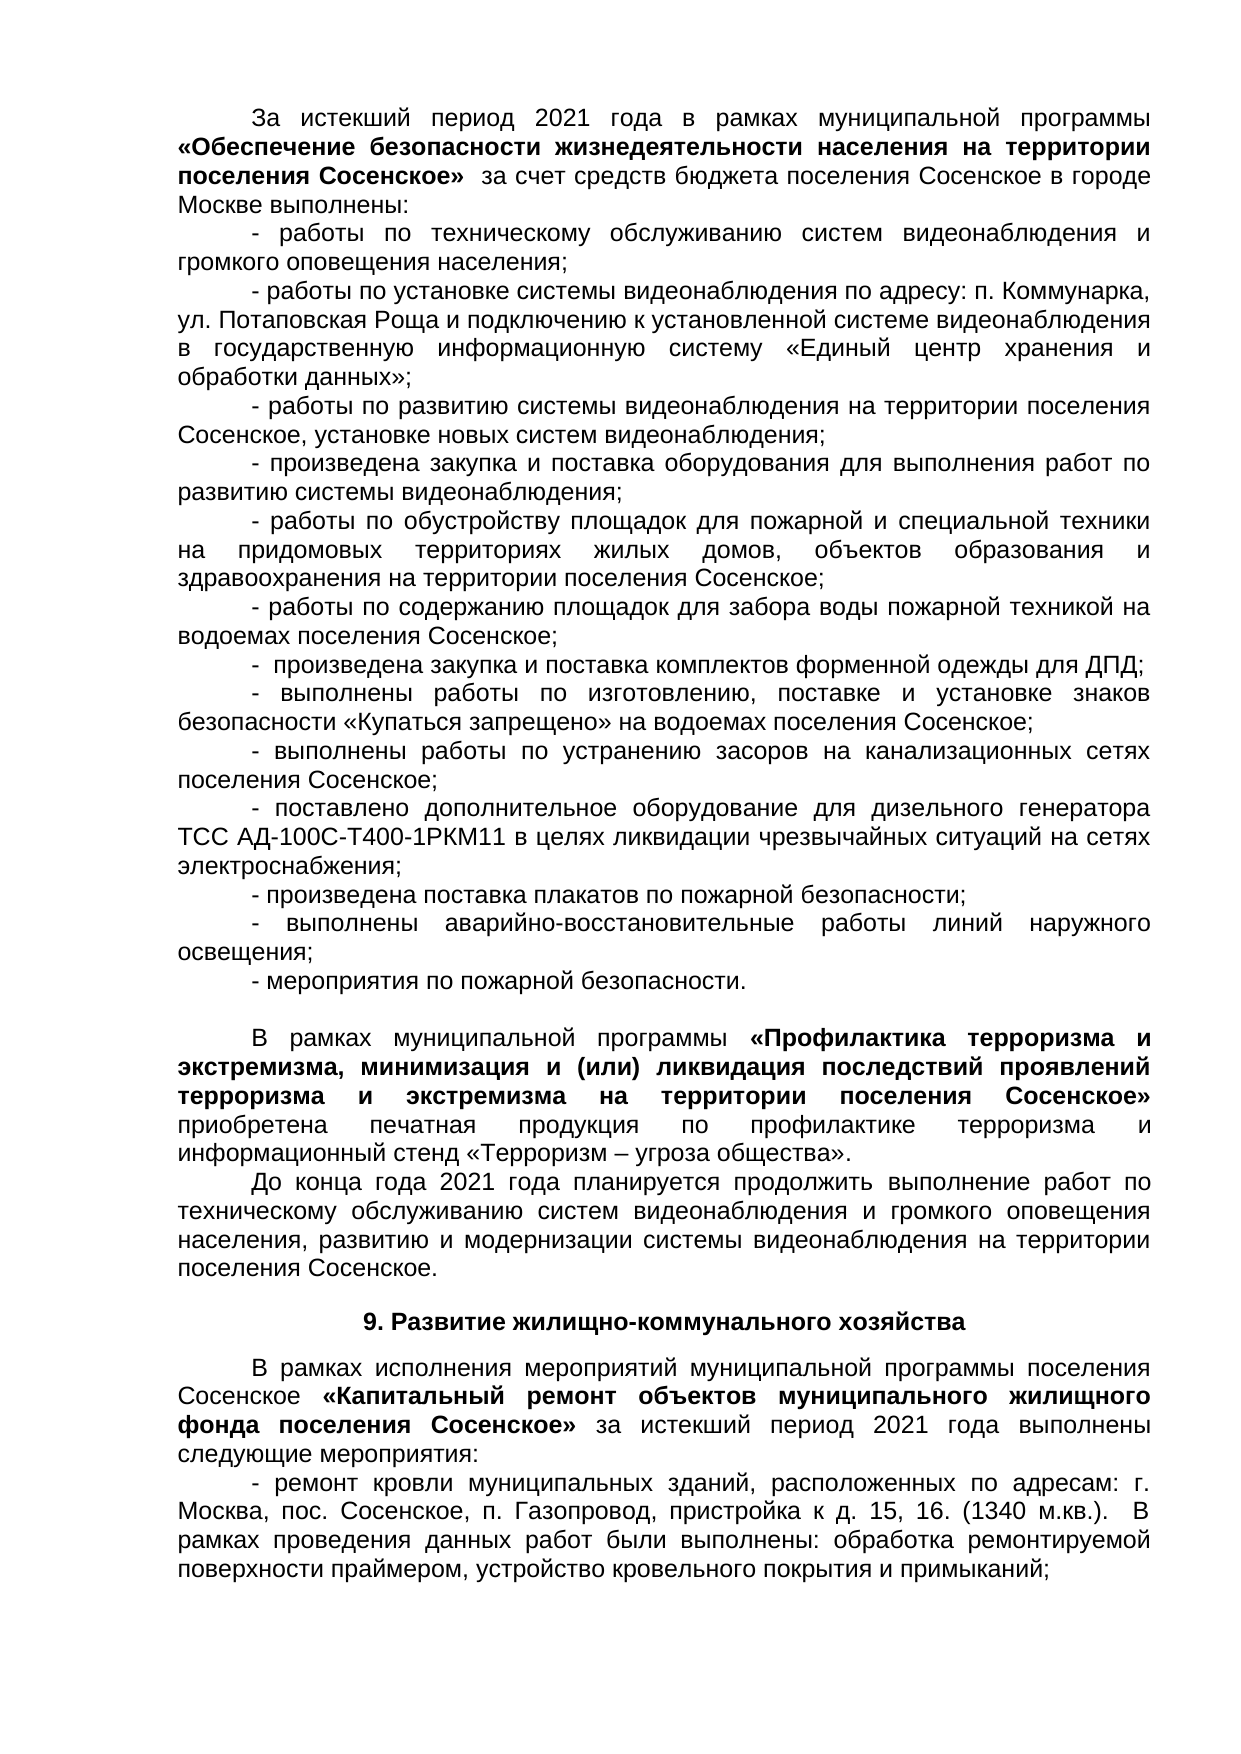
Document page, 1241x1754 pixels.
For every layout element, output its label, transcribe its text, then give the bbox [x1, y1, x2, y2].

text - работы по развитию системы видеонаблюдения на территории поселения Сосенское, установке новых систем видеонаблюдения; [177, 391, 1152, 448]
text В рамках исполнения мероприятий муниципальной программы поселения Сосенское «Капитальный ремонт объектов муниципального жилищного фонда поселения Сосенское» за истекший период 2021 года выполнены следующие мероприятия: [177, 1353, 1152, 1468]
text В рамках муниципальной программы «Профилактика терроризма и экстремизма, минимизация и (или) ликвидация последствий проявлений терроризма и экстремизма на территории поселения Сосенское» приобретена печатная продукция по профилактике терроризма и информационный стенд «Терроризм – угроза общества». [177, 1023, 1152, 1167]
text - произведена закупка и поставка комплектов форменной одежды для ДПД; [177, 650, 1152, 678]
text - работы по техническому обслуживанию систем видеонаблюдения и громкого оповещения населения; [177, 218, 1152, 276]
text До конца года 2021 года планируется продолжить выполнение работ по техническому обслуживанию систем видеонаблюдения и громкого оповещения населения, развитию и модернизации системы видеонаблюдения на территории поселения Сосенское. [177, 1167, 1152, 1282]
text - произведена закупка и поставка оборудования для выполнения работ по развитию системы видеонаблюдения; [177, 448, 1152, 506]
text - выполнены работы по изготовлению, поставке и установке знаков безопасности «Купаться запрещено» на водоемах поселения Сосенское; [177, 678, 1152, 736]
text - ремонт кровли муниципальных зданий, расположенных по адресам: г. Москва, пос. Сосенское, п. Газопровод, пристройка к д. 15, 16. (1340 м.кв.). В рамках проведения данных работ были выполнены: обработка ремонтируемой поверхности праймером, устройство кровельного покрытия и примыканий; [177, 1468, 1152, 1583]
text - поставлено дополнительное оборудование для дизельного генератора ТСС АД-100С-Т400-1РКМ11 в целях ликвидации чрезвычайных ситуаций на сетях электроснабжения; [177, 793, 1152, 880]
text - работы по установке системы видеонаблюдения по адресу: п. Коммунарка, ул. Потаповская Роща и подключению к установленной системе видеонаблюдения в государственную информационную систему «Единый центр хранения и обработки данных»; [177, 276, 1152, 391]
text - работы по содержанию площадок для забора воды пожарной техникой на водоемах поселения Сосенское; [177, 592, 1152, 650]
text - произведена поставка плакатов по пожарной безопасности; [177, 880, 1152, 908]
text За истекший период 2021 года в рамках муниципальной программы «Обеспечение безопасности жизнедеятельности населения на территории поселения Сосенское» за счет средств бюджета поселения Сосенское в городе Москве выполнены: [177, 103, 1152, 218]
text - выполнены работы по устранению засоров на канализационных сетях поселения Сосенское; [177, 736, 1152, 793]
text - работы по обустройству площадок для пожарной и специальной техники на придомовых территориях жилых домов, объектов образования и здравоохранения на территории поселения Сосенское; [177, 506, 1152, 592]
text - мероприятия по пожарной безопасности. [177, 966, 1152, 995]
text - выполнены аварийно-восстановительные работы линий наружного освещения; [177, 908, 1152, 966]
text 9. Развитие жилищно-коммунального хозяйства [177, 1307, 1152, 1336]
